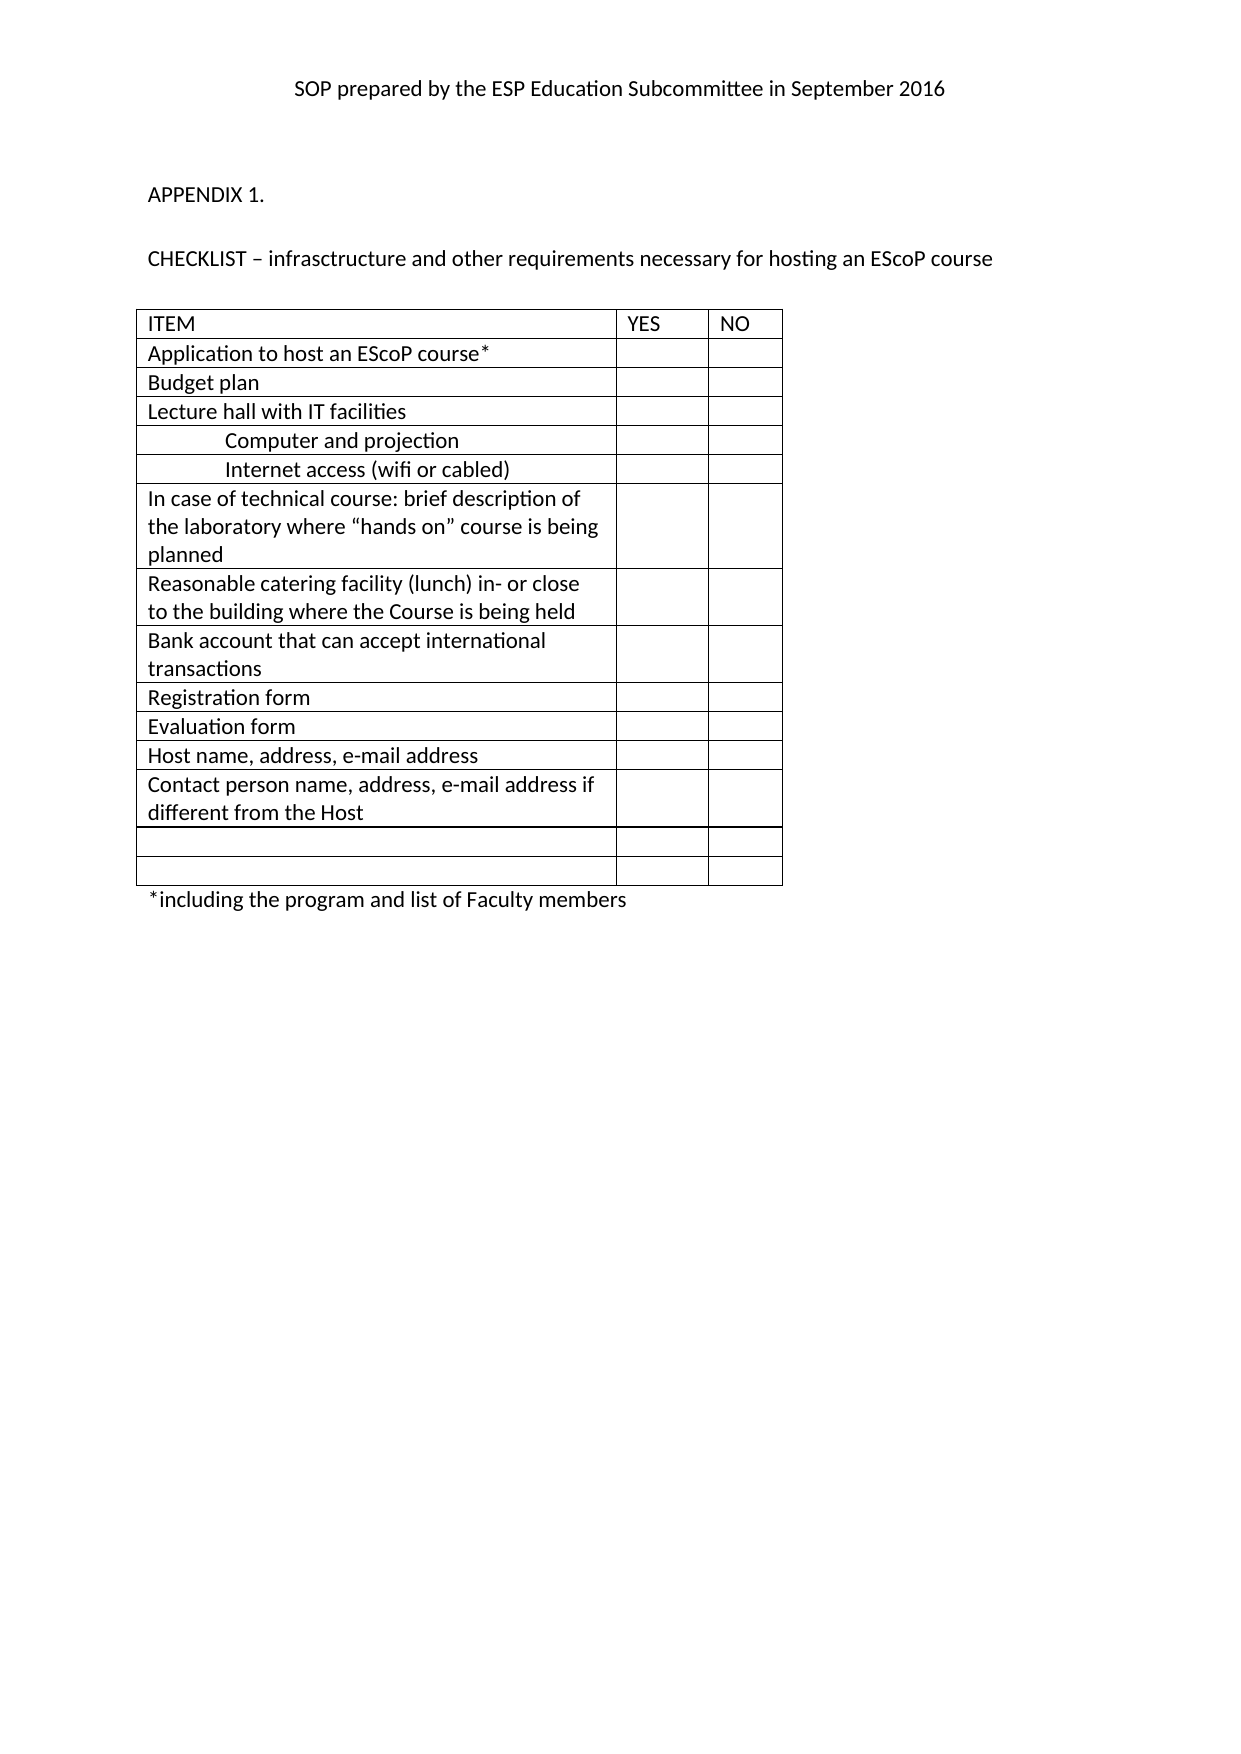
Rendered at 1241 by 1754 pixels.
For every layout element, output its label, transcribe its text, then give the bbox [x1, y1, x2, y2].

table_cell [709, 828, 782, 856]
table_cell [617, 626, 708, 682]
table_cell Internet access (wifi or cabled) [137, 455, 616, 483]
table_cell [709, 397, 782, 425]
table_cell Lecture hall with IT facilities [137, 397, 616, 425]
table_cell [617, 569, 708, 625]
table_cell [709, 683, 782, 711]
table_cell [709, 484, 782, 568]
table_cell Registration form [137, 683, 616, 711]
table_cell [617, 712, 708, 740]
table_header ITEM [137, 310, 616, 338]
table_cell [617, 828, 708, 856]
table_cell [137, 857, 616, 884]
table_cell [617, 339, 708, 367]
table_cell Reasonable catering facility (lunch) in- or close to the building where the Course is being held [137, 569, 616, 625]
table_cell In case of technical course: brief description of the laboratory where “hands on” course is being planned [137, 484, 616, 568]
table_cell [617, 770, 708, 826]
table_cell [617, 368, 708, 396]
table_cell [709, 455, 782, 483]
table_cell Evaluation form [137, 712, 616, 740]
table_cell Contact person name, address, e-mail address if different from the Host [137, 770, 616, 826]
table_cell Budget plan [137, 368, 616, 396]
text CHECKLIST – infrasctructure and other requirements necessary for hosting an EScoP course [148, 244, 1093, 272]
table_cell [617, 484, 708, 568]
table_cell [709, 770, 782, 826]
table_cell [709, 426, 782, 454]
table_cell [617, 397, 708, 425]
table_cell Host name, address, e-mail address [137, 741, 616, 769]
table_cell [709, 857, 782, 884]
table_cell [617, 426, 708, 454]
table_cell Computer and projection [137, 426, 616, 454]
table_cell [137, 828, 616, 856]
table_cell [617, 857, 708, 884]
table_cell [617, 741, 708, 769]
table_cell Application to host an EScoP course* [137, 339, 616, 367]
text *including the program and list of Faculty members [148, 886, 1093, 914]
table_cell [617, 455, 708, 483]
table_cell Bank account that can accept international transactions [137, 626, 616, 682]
table_header YES [617, 310, 708, 338]
table_header NO [709, 310, 782, 338]
table_cell [709, 741, 782, 769]
table_cell [709, 339, 782, 367]
table_cell [709, 626, 782, 682]
table_cell [617, 683, 708, 711]
table_cell [709, 569, 782, 625]
table_cell [709, 368, 782, 396]
table_cell [709, 712, 782, 740]
text APPENDIX 1. [148, 180, 1093, 208]
